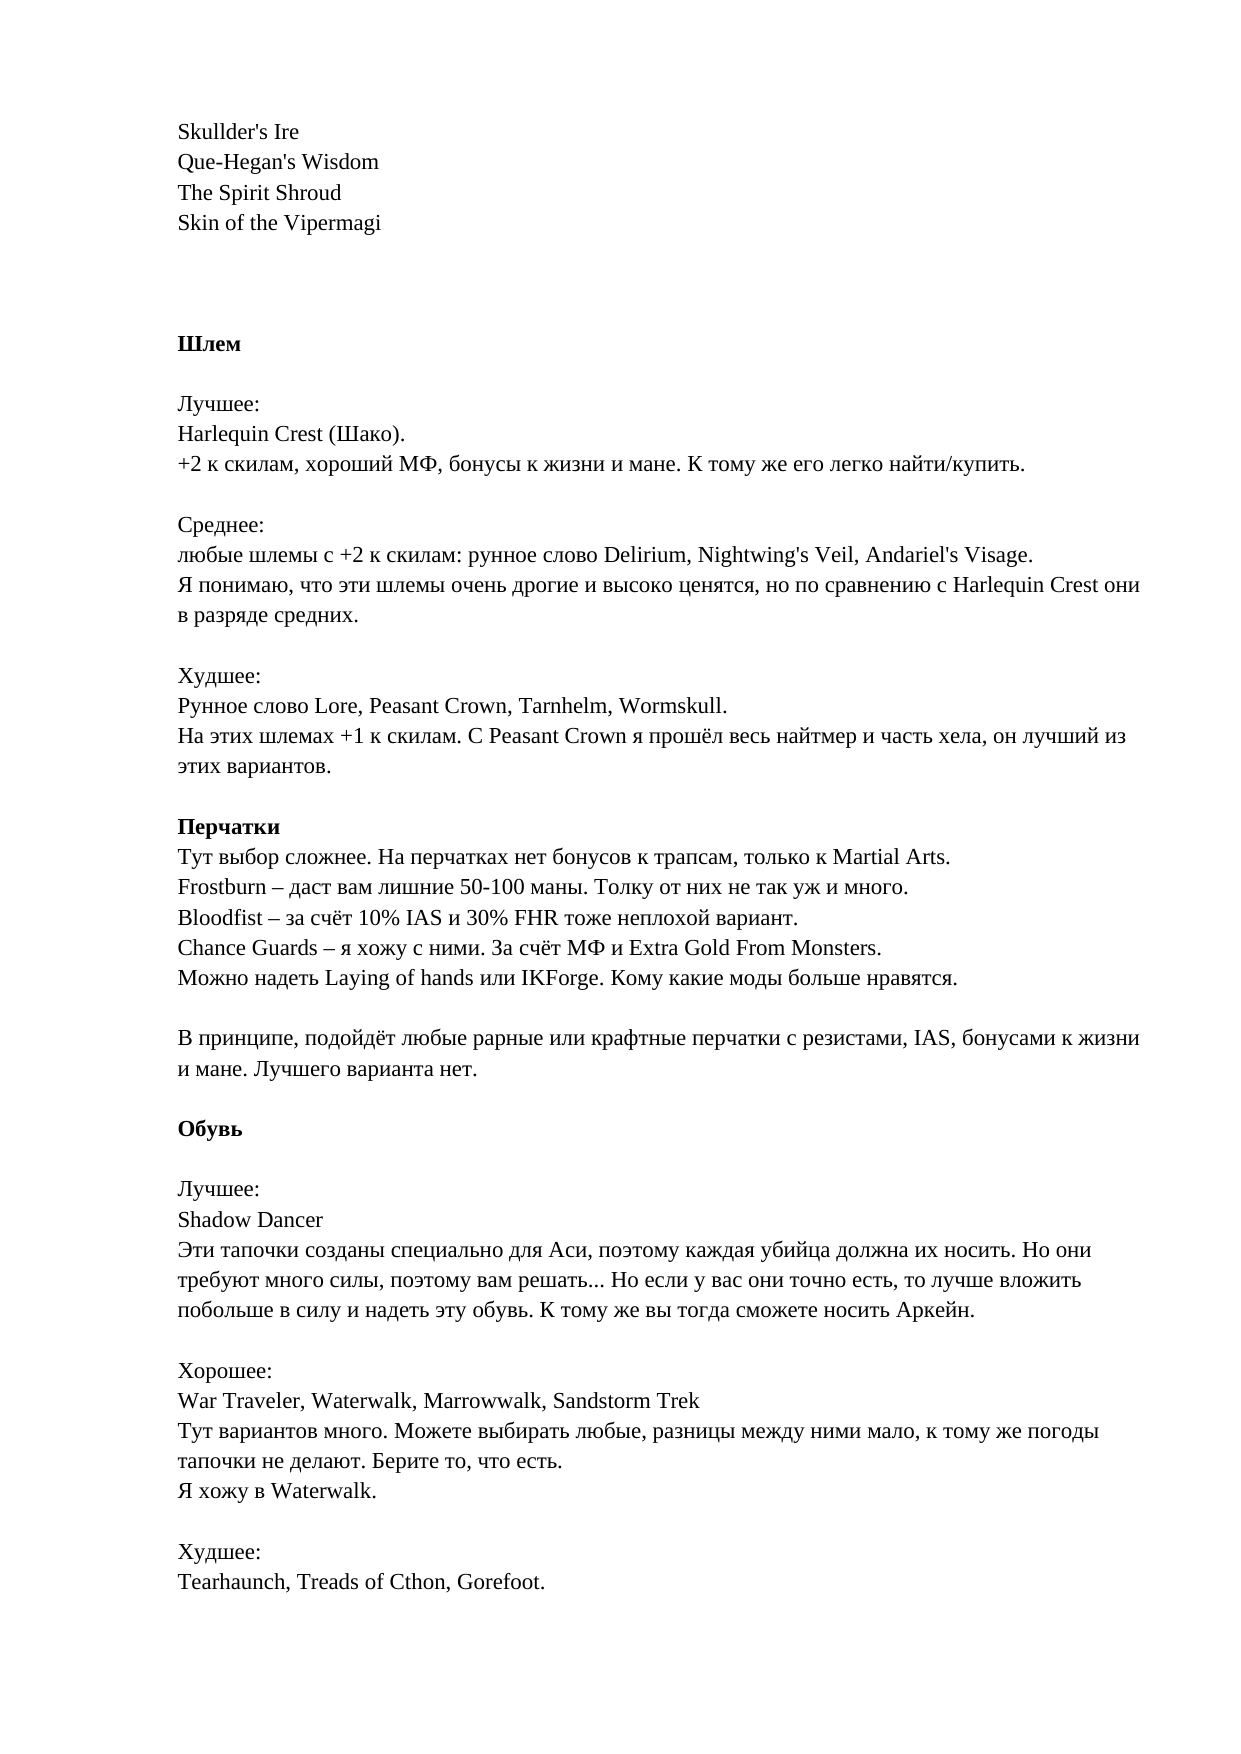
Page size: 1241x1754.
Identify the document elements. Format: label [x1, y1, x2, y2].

text [177, 118, 1152, 1625]
